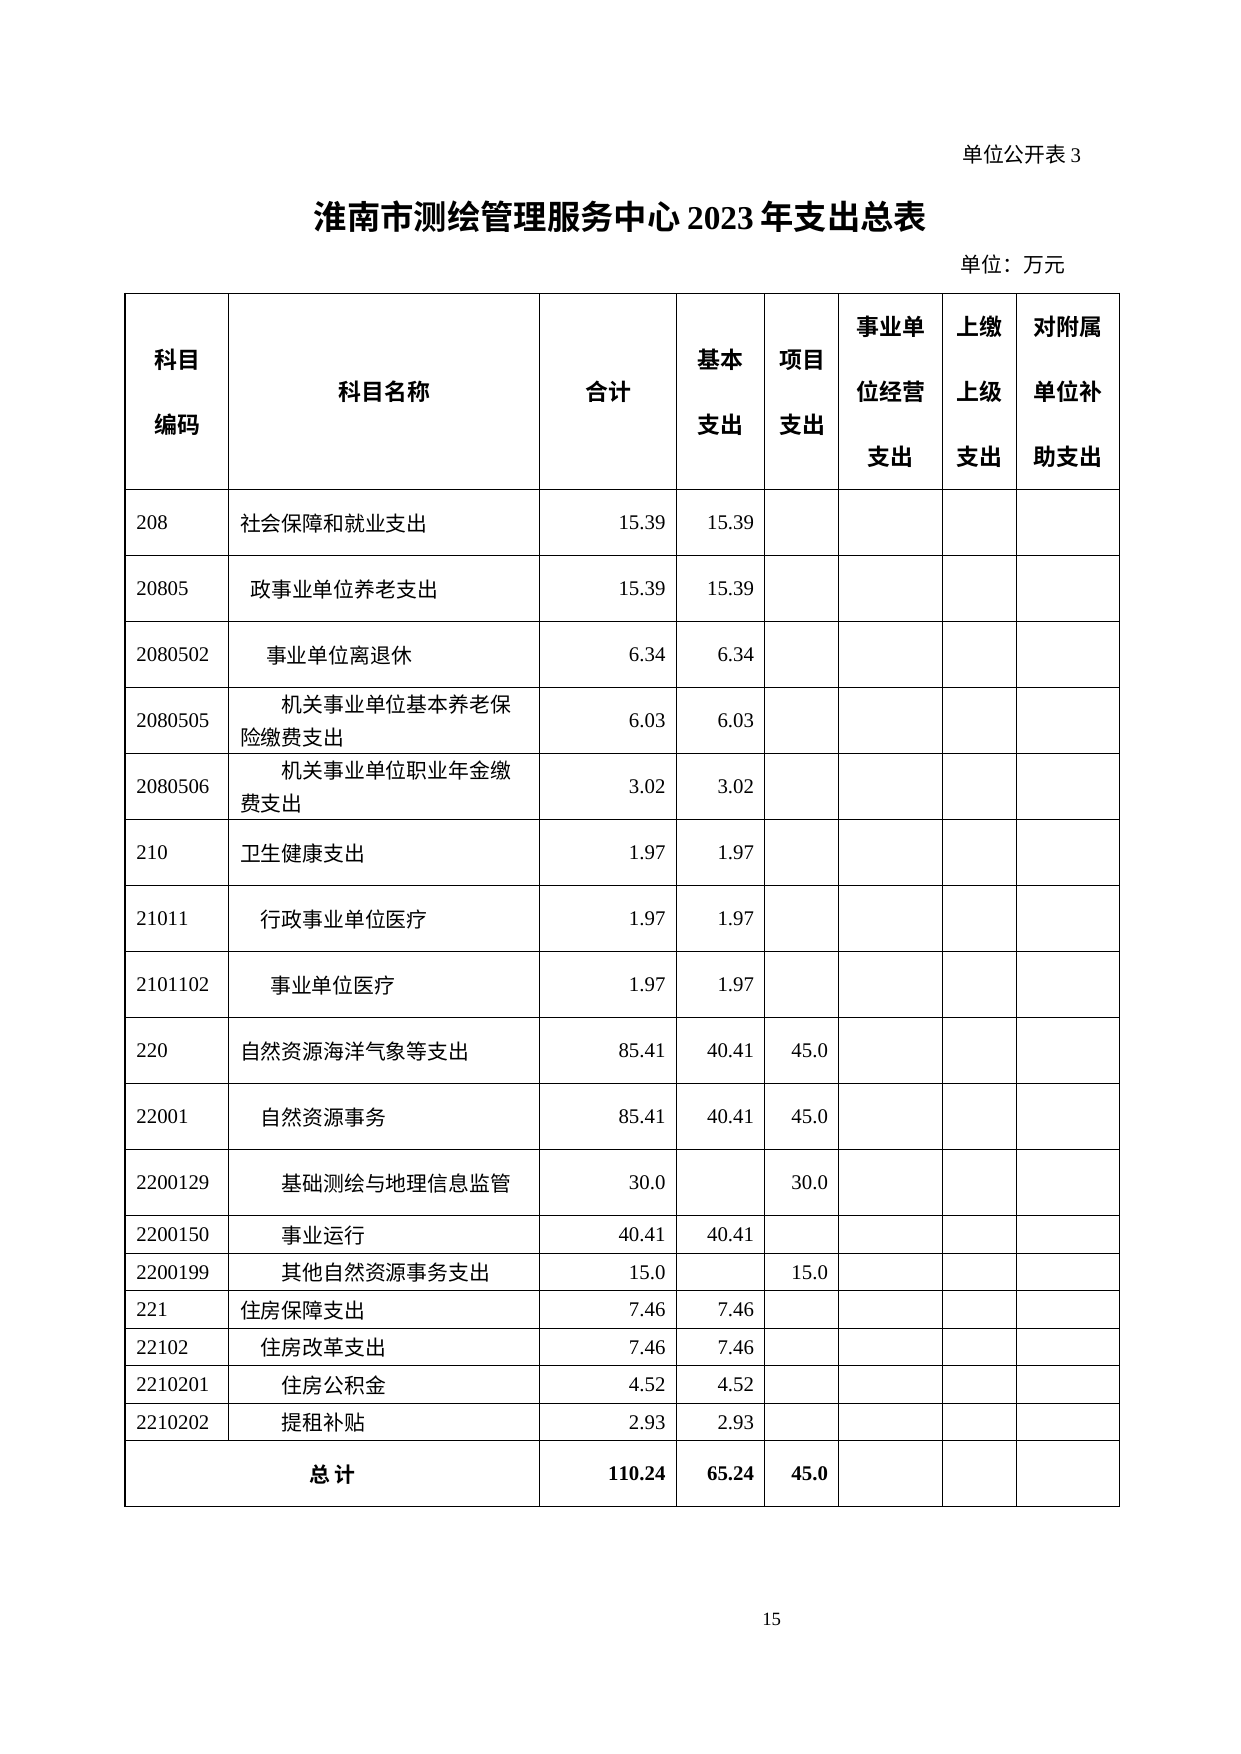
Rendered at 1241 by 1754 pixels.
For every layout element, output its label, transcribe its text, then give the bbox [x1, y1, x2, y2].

table_cell 事业单位离退休 [229, 622, 539, 687]
table_cell 2210202 [126, 1404, 228, 1440]
table_cell 208 [126, 490, 228, 554]
table_cell 22001 [126, 1084, 228, 1149]
table_cell [677, 1150, 764, 1215]
table_cell [765, 1404, 838, 1440]
table_cell 6.34 [540, 622, 676, 687]
table_cell [1017, 820, 1119, 885]
table_cell 政事业单位养老支出 [229, 556, 539, 621]
table_cell 85.41 [540, 1018, 676, 1083]
table_cell [839, 1216, 942, 1252]
table_cell 卫生健康支出 [229, 820, 539, 885]
table_header 上缴上级支出 [943, 294, 1016, 488]
table_cell 2101102 [126, 952, 228, 1017]
table_header 项目支出 [765, 294, 838, 488]
table_cell [839, 1366, 942, 1402]
table_cell [1017, 1018, 1119, 1083]
table_cell 总 计 [126, 1441, 539, 1506]
table_cell [765, 556, 838, 621]
table_cell [1017, 1150, 1119, 1215]
text 单位公开表3 [159, 137, 1081, 170]
table_cell 1.97 [677, 886, 764, 951]
table_cell 6.03 [540, 688, 676, 753]
table_cell [943, 754, 1016, 819]
table_cell [1017, 1216, 1119, 1252]
table_cell [943, 1216, 1016, 1252]
table_cell 45.0 [765, 1018, 838, 1083]
table_cell 自然资源事务 [229, 1084, 539, 1149]
table_cell 65.24 [677, 1441, 764, 1506]
table_cell [1017, 1441, 1119, 1506]
table_cell 40.41 [677, 1216, 764, 1252]
table_cell [839, 1018, 942, 1083]
table_header 事业单位经营支出 [839, 294, 942, 488]
table_cell [839, 1404, 942, 1440]
table_cell 机关事业单位职业年金缴费支出 [229, 754, 539, 819]
table_cell [1017, 1291, 1119, 1327]
table_cell [1017, 1084, 1119, 1149]
table_cell [839, 1150, 942, 1215]
table_cell 住房公积金 [229, 1366, 539, 1402]
table_cell [765, 1216, 838, 1252]
table_cell 机关事业单位基本养老保险缴费支出 [229, 688, 539, 753]
table_cell [943, 1150, 1016, 1215]
table_cell 行政事业单位医疗 [229, 886, 539, 951]
table_cell 2080502 [126, 622, 228, 687]
table_cell 2080506 [126, 754, 228, 819]
table_cell [1017, 688, 1119, 753]
table_cell 1.97 [540, 952, 676, 1017]
table_cell [839, 1441, 942, 1506]
table_cell 7.46 [540, 1291, 676, 1327]
table_header 对附属单位补助支出 [1017, 294, 1119, 488]
table_cell 住房保障支出 [229, 1291, 539, 1327]
table_cell [765, 622, 838, 687]
table_cell [1017, 754, 1119, 819]
table_cell 20805 [126, 556, 228, 621]
table_cell [943, 556, 1016, 621]
table_cell 40.41 [677, 1018, 764, 1083]
table_cell 1.97 [540, 886, 676, 951]
table_cell 2.93 [540, 1404, 676, 1440]
table_cell [943, 622, 1016, 687]
table_cell 社会保障和就业支出 [229, 490, 539, 554]
table_cell [839, 754, 942, 819]
table_cell 22102 [126, 1329, 228, 1365]
table_cell 210 [126, 820, 228, 885]
table_cell 4.52 [677, 1366, 764, 1402]
table_cell 45.0 [765, 1084, 838, 1149]
table_cell [839, 1254, 942, 1290]
table_cell [1017, 490, 1119, 554]
table_cell 85.41 [540, 1084, 676, 1149]
table_cell 7.46 [677, 1291, 764, 1327]
table_cell 1.97 [540, 820, 676, 885]
table_cell 2.93 [677, 1404, 764, 1440]
table_cell 221 [126, 1291, 228, 1327]
table_cell 220 [126, 1018, 228, 1083]
table_cell [943, 490, 1016, 554]
table_cell 1.97 [677, 820, 764, 885]
table_cell 110.24 [540, 1441, 676, 1506]
text 淮南市测绘管理服务中心2023年支出总表 单位：万元 [159, 182, 1081, 280]
table_cell [943, 1018, 1016, 1083]
table_cell [943, 1366, 1016, 1402]
table_cell 15.39 [677, 490, 764, 554]
table_cell [839, 820, 942, 885]
table_cell [1017, 952, 1119, 1017]
table_cell 7.46 [540, 1329, 676, 1365]
table_cell 2080505 [126, 688, 228, 753]
table_cell [677, 1254, 764, 1290]
table_cell 15.0 [765, 1254, 838, 1290]
table_cell [765, 1291, 838, 1327]
table_cell [839, 556, 942, 621]
table_cell [839, 688, 942, 753]
table_cell [765, 754, 838, 819]
table_cell [943, 1254, 1016, 1290]
table_cell 30.0 [540, 1150, 676, 1215]
table_cell [839, 490, 942, 554]
table_cell [943, 1404, 1016, 1440]
table_cell [943, 820, 1016, 885]
table_header 科目名称 [229, 294, 539, 488]
table_cell 其他自然资源事务支出 [229, 1254, 539, 1290]
table_cell 住房改革支出 [229, 1329, 539, 1365]
table_cell 自然资源海洋气象等支出 [229, 1018, 539, 1083]
table_cell [765, 886, 838, 951]
table_cell 40.41 [677, 1084, 764, 1149]
table_cell [1017, 622, 1119, 687]
table_cell 4.52 [540, 1366, 676, 1402]
table_cell 提租补贴 [229, 1404, 539, 1440]
table_cell 30.0 [765, 1150, 838, 1215]
table_header 科目 编码 [126, 294, 228, 488]
table_cell [765, 952, 838, 1017]
table_cell 15.39 [540, 556, 676, 621]
table_cell 2210201 [126, 1366, 228, 1402]
table_cell [943, 1084, 1016, 1149]
table_cell [765, 820, 838, 885]
table_cell 40.41 [540, 1216, 676, 1252]
table_cell 2200199 [126, 1254, 228, 1290]
table_cell [1017, 1404, 1119, 1440]
table_cell [1017, 1366, 1119, 1402]
table_cell 事业运行 [229, 1216, 539, 1252]
table_cell [839, 1291, 942, 1327]
table_cell [1017, 1329, 1119, 1365]
table_cell [1017, 1254, 1119, 1290]
table_cell [1017, 886, 1119, 951]
table_cell 7.46 [677, 1329, 764, 1365]
table_cell 21011 [126, 886, 228, 951]
table_cell [943, 886, 1016, 951]
table_cell [765, 490, 838, 554]
table_cell [1017, 556, 1119, 621]
table_cell [943, 1291, 1016, 1327]
table_cell 15.39 [540, 490, 676, 554]
table_cell [839, 886, 942, 951]
table_cell 15.39 [677, 556, 764, 621]
table_cell 45.0 [765, 1441, 838, 1506]
table_header 合计 [540, 294, 676, 488]
table_cell 2200129 [126, 1150, 228, 1215]
table_cell [839, 1329, 942, 1365]
table_cell 15.0 [540, 1254, 676, 1290]
table_cell [839, 1084, 942, 1149]
table_header 基本支出 [677, 294, 764, 488]
table_cell [839, 952, 942, 1017]
table_cell 1.97 [677, 952, 764, 1017]
table_cell 3.02 [677, 754, 764, 819]
table_cell 6.34 [677, 622, 764, 687]
table_cell 事业单位医疗 [229, 952, 539, 1017]
table_cell [765, 688, 838, 753]
table_cell 6.03 [677, 688, 764, 753]
table_cell [943, 1441, 1016, 1506]
table_cell 基础测绘与地理信息监管 [229, 1150, 539, 1215]
table_cell [765, 1366, 838, 1402]
table_cell 3.02 [540, 754, 676, 819]
table_cell [943, 688, 1016, 753]
table_cell [839, 622, 942, 687]
table_cell [765, 1329, 838, 1365]
table_cell [943, 1329, 1016, 1365]
table_cell [943, 952, 1016, 1017]
table_cell 2200150 [126, 1216, 228, 1252]
